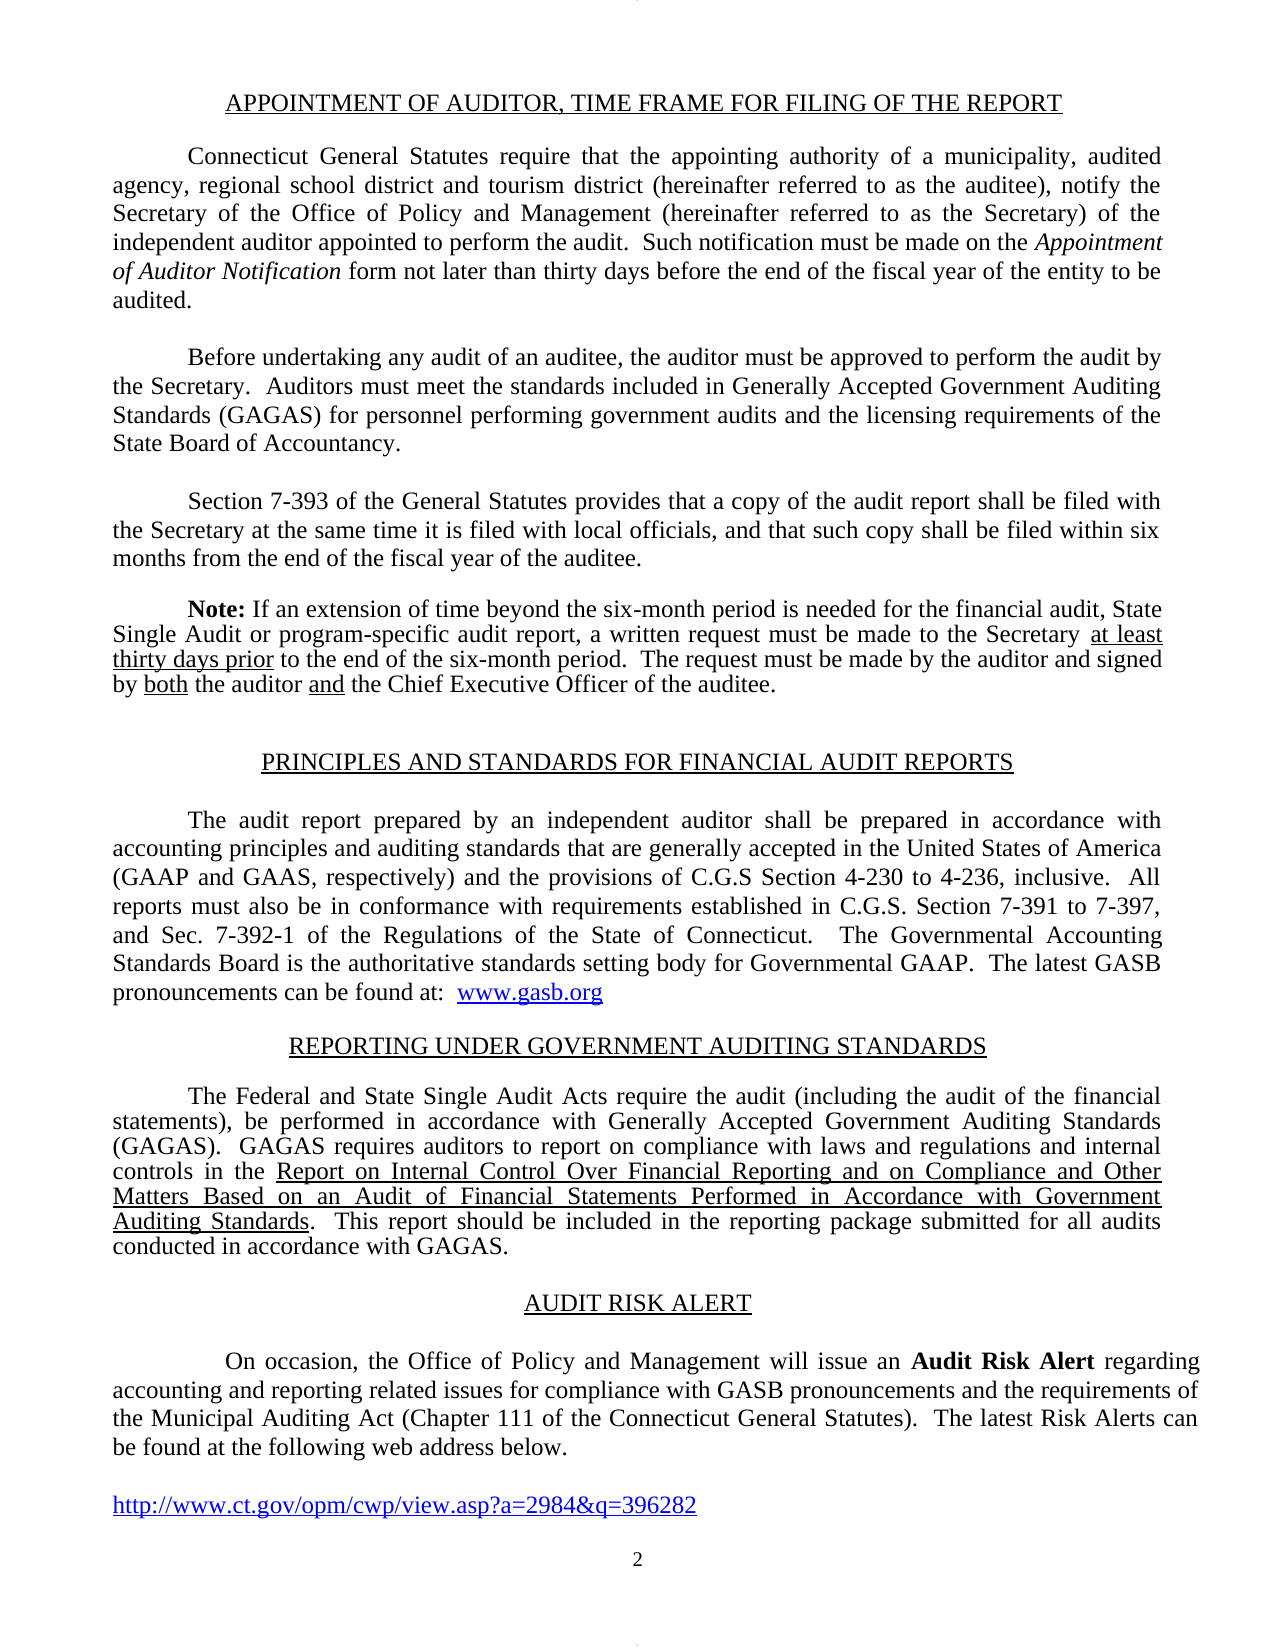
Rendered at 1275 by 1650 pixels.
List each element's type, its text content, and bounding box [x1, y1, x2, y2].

text Connecticut General Statutes require that the appointing authority of a municipality, audited agency, regional school district and tourism district (hereinafter referred to as the auditee), notify the Secretary of the Office of Policy and Management (hereinafter referred to as the Secretary) of the independent auditor appointed to perform the audit. Such notification must be made on the Appointment of Auditor Notification form not later than thirty days before the end of the fiscal year of the entity to be audited. [112, 141, 1162, 313]
text The Federal and State Single Audit Acts require the audit (including the audit of the financial statements), be performed in accordance with Generally Accepted Government Auditing Standards (GAGAS). GAGAS requires auditors to report on compliance with laws and regulations and internal controls in the Report on Internal Control Over Financial Reporting and on Compliance and Other Matters Based on an Audit of Financial Statements Performed in Accordance with Government Auditing Standards. This report should be included in the reporting package submitted for all audits conducted in accordance with GAGAS. [112, 1207, 1162, 1260]
text Note: If an extension of time beyond the six-month period is needed for the financial audit, State Single Audit or program-specific audit report, a written request must be made to the Secretary at least thirty days prior to the end of the six-month period. The request must be made by the auditor and signed by both the auditor and the Chief Executive Officer of the auditee. [112, 597, 1162, 697]
text 2 [112, 1547, 1162, 1571]
text APPOINTMENT OF AUDITOR, TIME FRAME FOR FILING OF THE REPORT [75, 91, 1200, 116]
text On occasion, the Office of Policy and Management will issue an Audit Risk Alert regarding accounting and reporting related issues for compliance with GASB pronouncements and the requirements of the Municipal Auditing Act (Chapter 111 of the Connecticut General Statutes). The latest Risk Alerts can be found at the following web address below. [112, 1346, 1200, 1461]
text Section 7-393 of the General Statutes provides that a copy of the audit report shall be filed with the Secretary at the same time it is filed with local officials, and that such copy shall be filed within six months from the end of the fiscal year of the auditee. [112, 486, 1162, 572]
text The audit report prepared by an independent auditor shall be prepared in accordance with accounting principles and auditing standards that are generally accepted in the United States of America (GAAP and GAAS, respectively) and the provisions of C.G.S Section 4-230 to 4-236, inclusive. All reports must also be in conformance with requirements established in C.G.S. Section 7-391 to 7-397, and Sec. 7-392-1 of the Regulations of the State of . The Governmental Accounting Standards Board is the authoritative standards setting body for Governmental GAAP. The latest GASB pronouncements can be found at: www.gasb.org [112, 805, 1162, 1006]
text Before undertaking any audit of an auditee, the auditor must be approved to perform the audit by the Secretary. Auditors must meet the standards included in Generally Accepted Government Auditing Standards (GAGAS) for personnel performing government audits and the licensing requirements of the State Board of Accountancy. [112, 342, 1162, 457]
text http://www.ct.gov/opm/cwp/view.asp?a=2984&q=396282 [112, 1490, 1162, 1518]
text The Federal and State Single Audit Acts require the audit (including the audit of the financial statements), be performed in accordance with Generally Accepted Government Auditing Standards (GAGAS). GAGAS requires auditors to report on compliance with laws and regulations and internal controls in the Report on Internal Control Over Financial Reporting and on Compliance and Other Matters Based on an Audit of Financial Statements Performed in Accordance with Government Auditing Standards. This report should be included in the reporting package submitted for all audits conducted in accordance with GAGAS. [112, 1085, 1162, 1206]
text AUDIT RISK ALERT [112, 1288, 1162, 1317]
text REPORTING UNDER GOVERNMENT AUDITING STANDARDS [112, 1035, 1162, 1060]
text PRINCIPLES AND STANDARDS FOR FINANCIAL AUDIT REPORTS [112, 747, 1162, 776]
